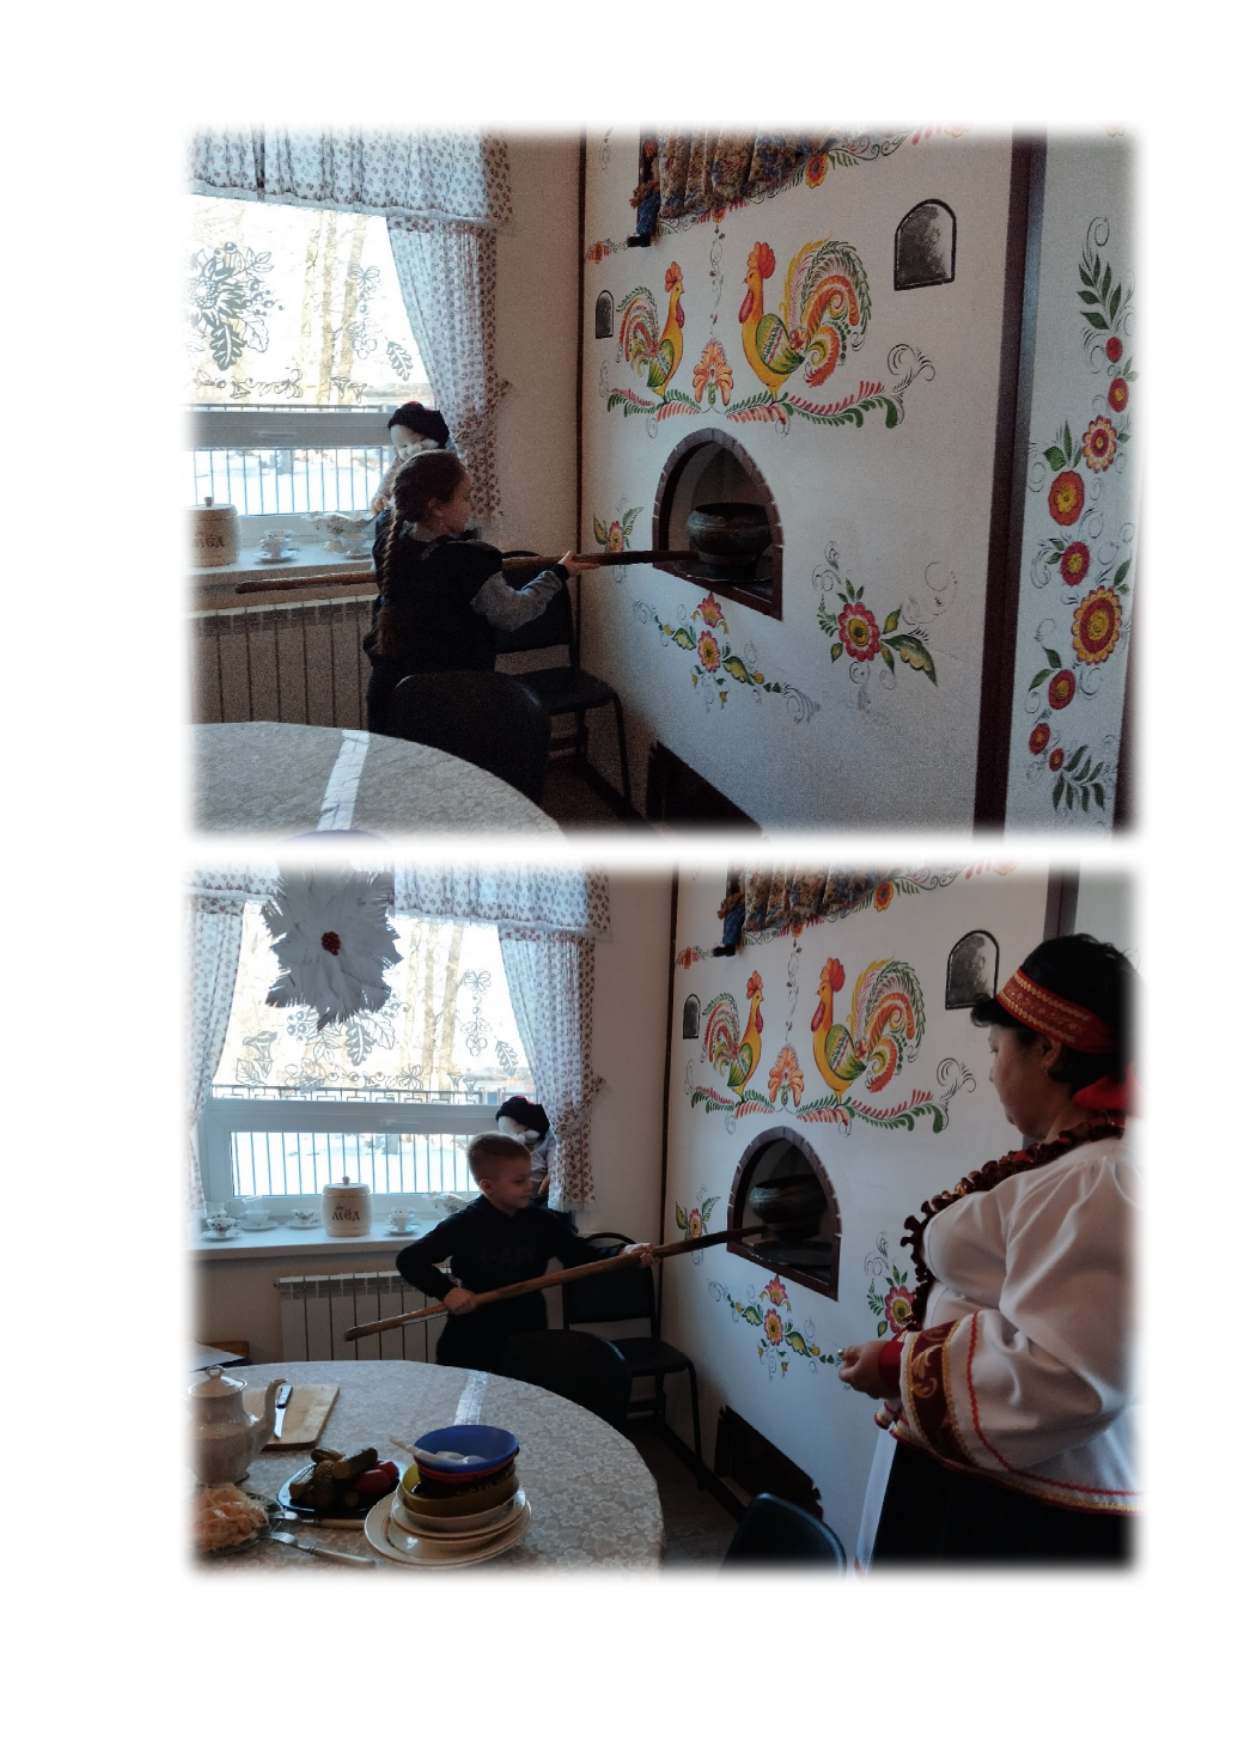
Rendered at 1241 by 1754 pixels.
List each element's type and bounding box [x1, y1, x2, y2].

picture [206, 883, 1123, 1558]
picture [206, 147, 1123, 821]
